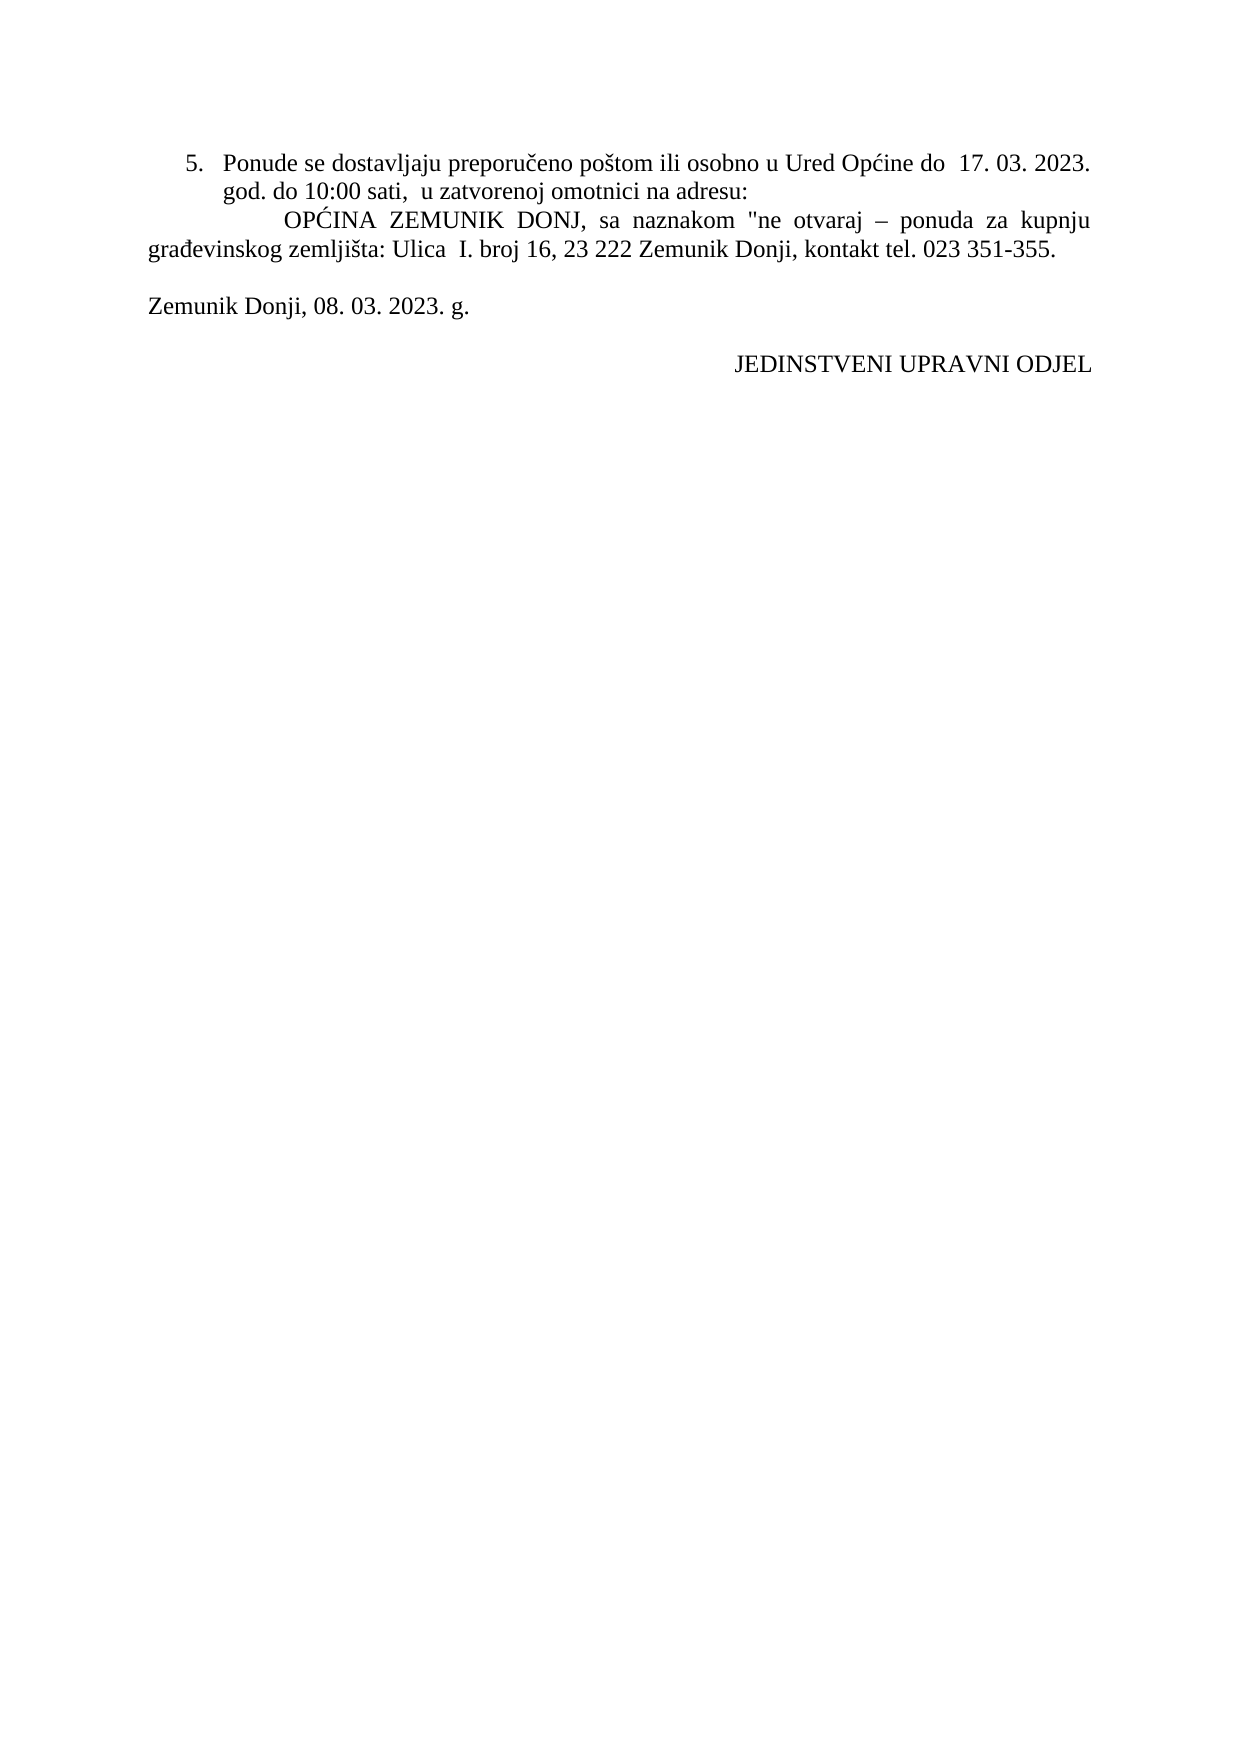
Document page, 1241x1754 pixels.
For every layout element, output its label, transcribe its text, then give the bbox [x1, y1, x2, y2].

text JEDINSTVENI UPRAVNI ODJEL [148, 349, 1093, 378]
list Ponude se dostavljaju preporučeno poštom ili osobno u Ured Općine do 17. 03. 2023. god. do 10:00 sati, u zatvorenoj omotnici na adresu: [185, 148, 1093, 205]
text Zemunik Donji, 08. 03. 2023. g. [148, 291, 1093, 320]
text OPĆINA ZEMUNIK DONJ, sa naznakom "ne otvaraj – ponuda za kupnju građevinskog zemljišta: Ulica I. broj 16, 23 222 Zemunik Donji, kontakt tel. 023 351-355. [148, 205, 1093, 263]
